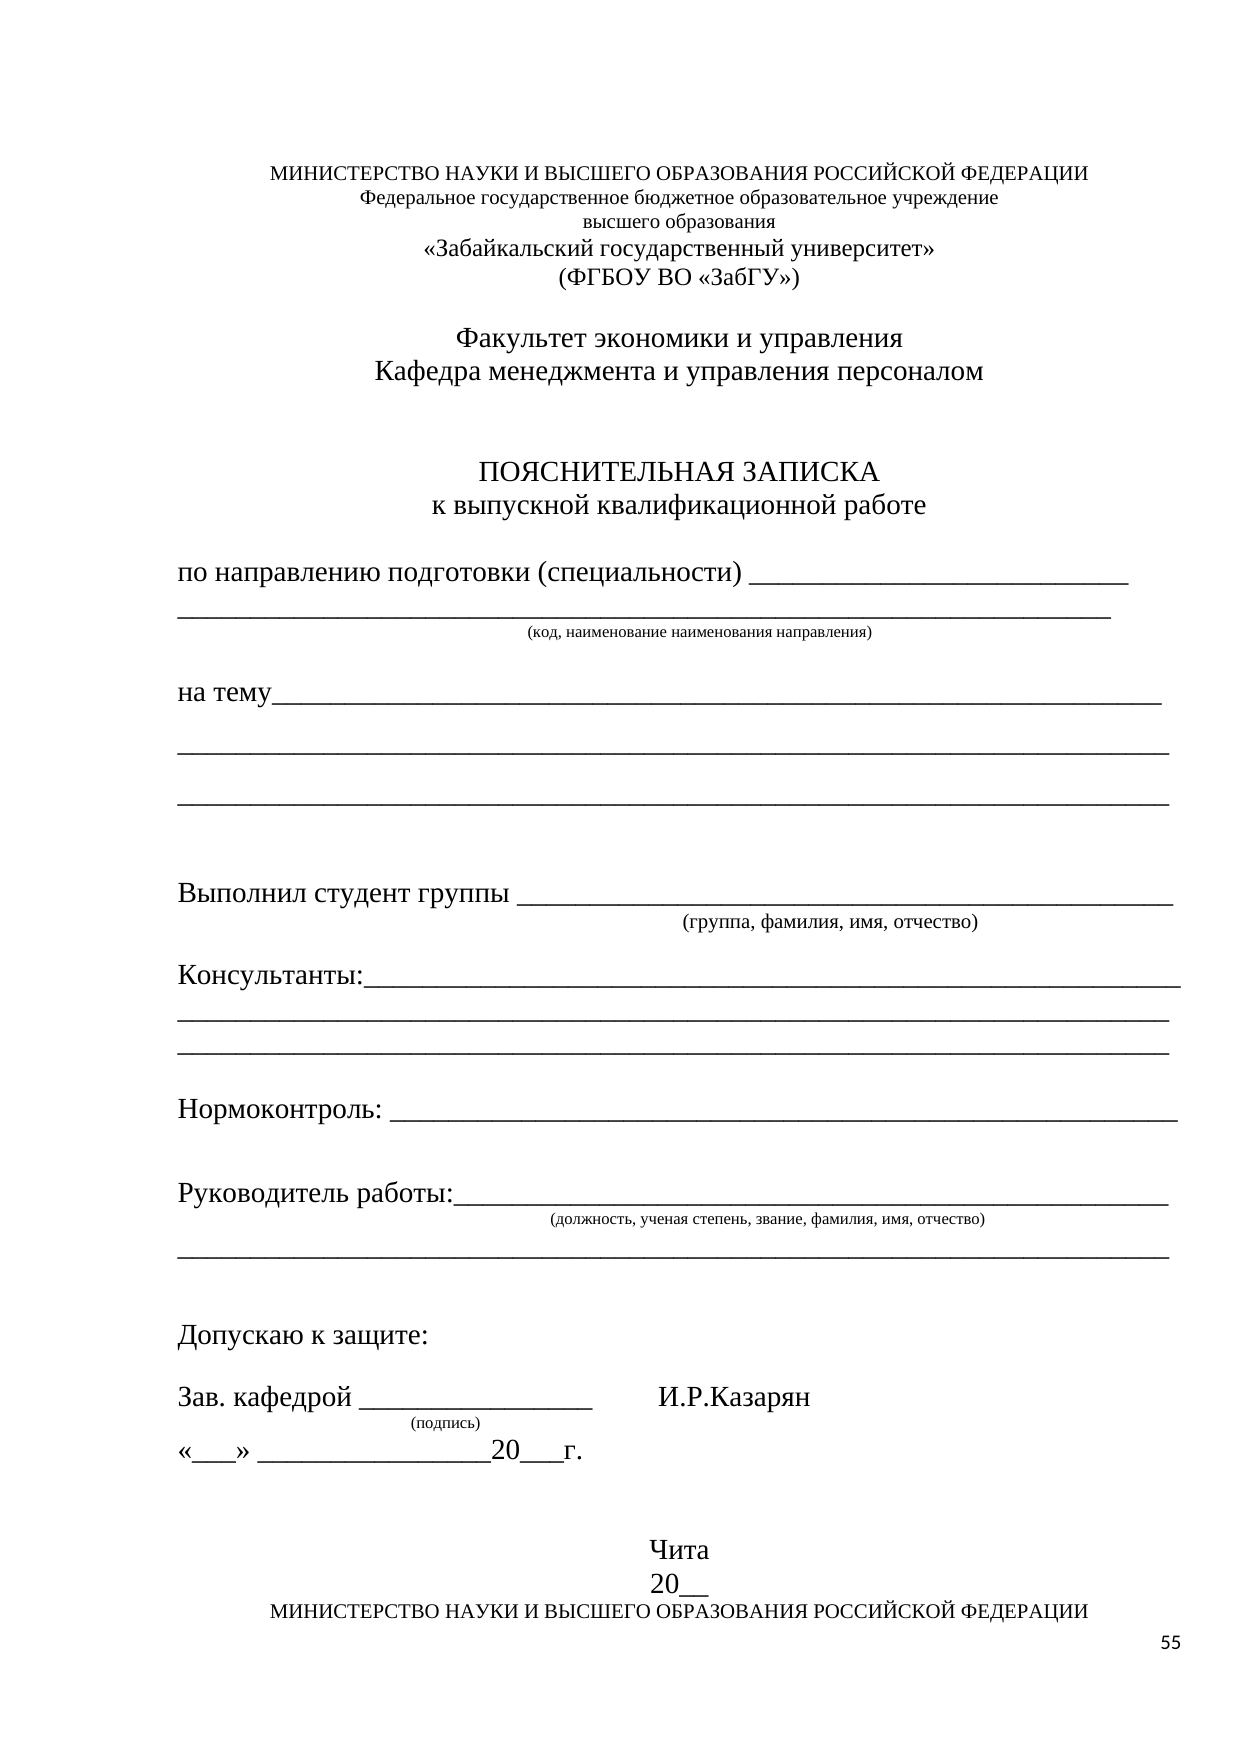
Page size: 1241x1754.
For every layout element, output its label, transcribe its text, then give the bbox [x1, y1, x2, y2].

text Зав. кафедрой ________________ И.Р.Казарян [177, 1379, 1181, 1413]
text Выполнил студент группы _____________________________________________ [177, 876, 1181, 909]
text 20__ [177, 1566, 1181, 1599]
text ____________________________________________________________________ [177, 1228, 1181, 1261]
text (должность, ученая степень, звание, фамилия, имя, отчество) [177, 1209, 1181, 1228]
text (группа, фамилия, имя, отчество) [177, 909, 1181, 933]
text на тему_____________________________________________________________ [177, 674, 1181, 708]
text МИНИСТЕРСТВО НАУКИ И ВЫСШЕГО ОБРАЗОВАНИЯ РОССИЙСКОЙ ФЕДЕРАЦИИ [177, 161, 1181, 185]
text МИНИСТЕРСТВО НАУКИ И ВЫСШЕГО ОБРАЗОВАНИЯ РОССИЙСКОЙ ФЕДЕРАЦИИ [177, 1599, 1181, 1623]
text высшего образования [177, 209, 1181, 233]
text «Забайкальский государственный университет» [177, 233, 1181, 262]
text Кафедра менеджмента и управления персоналом [177, 353, 1181, 387]
text Руководитель работы:_________________________________________________ [177, 1175, 1181, 1209]
text Федеральное государственное бюджетное образовательное учреждение [177, 185, 1181, 209]
text Допускаю к защите: [177, 1317, 1181, 1351]
text (код, наименование наименования направления) [177, 622, 1181, 641]
text (ФГБОУ ВО «ЗабГУ») [177, 262, 1181, 291]
text (подпись) [177, 1413, 1181, 1432]
text ПОЯСНИТЕЛЬНАЯ ЗАПИСКА [177, 454, 1181, 487]
text Факультет экономики и управления [177, 320, 1181, 353]
text ________________________________________________________________ [177, 588, 1181, 622]
text ____________________________________________________________________ [177, 724, 1181, 758]
text «___» ________________20___г. [177, 1432, 1181, 1465]
text Чита [177, 1532, 1181, 1566]
text ____________________________________________________________________ [177, 775, 1181, 808]
text к выпускной квалификационной работе [177, 487, 1181, 521]
text Консультанты:________________________________________________________ [177, 957, 1181, 991]
text по направлению подготовки (специальности) __________________________ [177, 554, 1181, 588]
text ________________________________________________________________________________________________________________________________________ [177, 991, 1181, 1058]
text Нормоконтроль: ______________________________________________________ [177, 1091, 1181, 1125]
